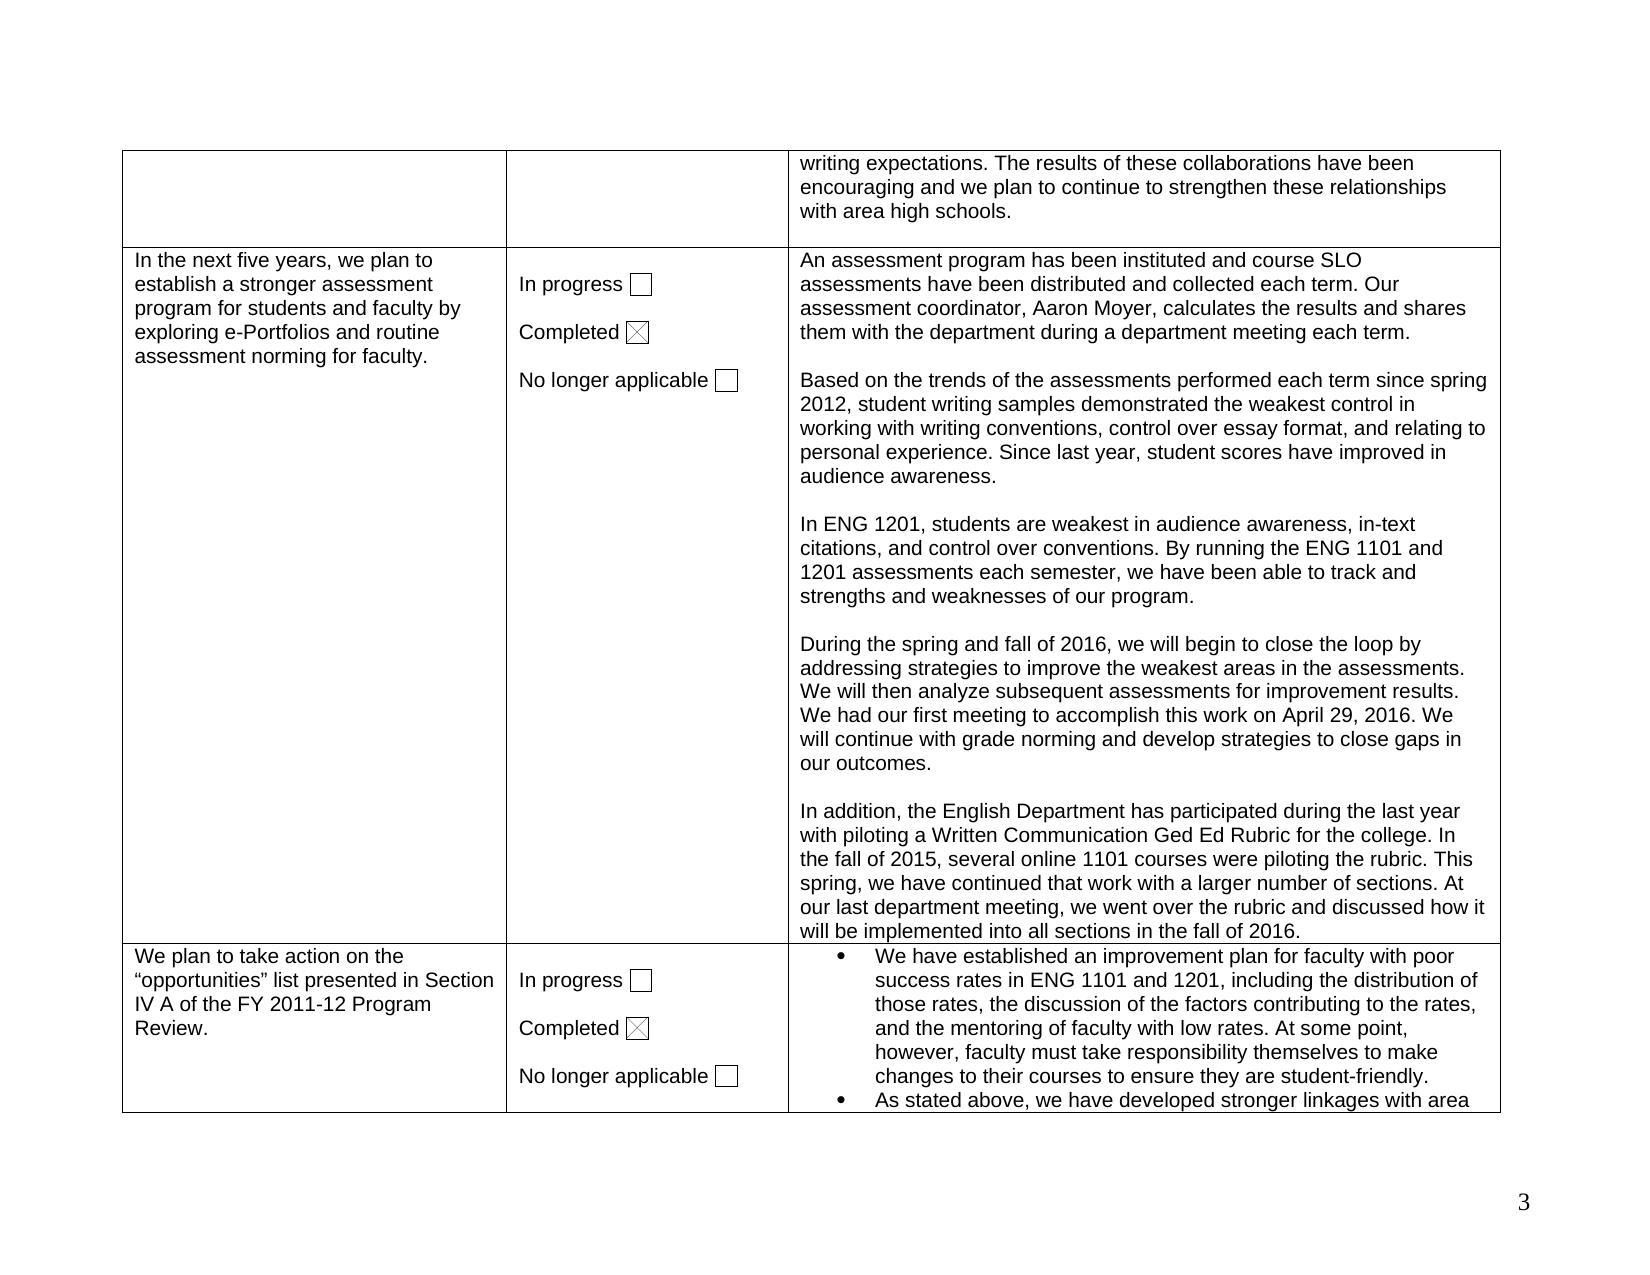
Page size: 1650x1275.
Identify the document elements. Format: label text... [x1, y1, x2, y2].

table_cell An assessment program has been instituted and course SLO assessments have been distributed and collected each term. Our assessment coordinator, Aaron Moyer, calculates the results and shares them with the department during a department meeting each term. Based on the trends of the assessments performed each term since spring 2012, student writing samples demonstrated the weakest control in working with writing conventions, control over essay format, and relating to personal experience. Since last year, student scores have improved in audience awareness. In ENG 1201, students are weakest in audience awareness, in-text citations, and control over conventions. By running the ENG 1101 and 1201 assessments each semester, we have been able to track and strengths and weaknesses of our program. During the spring and fall of 2016, we will begin to close the loop by addressing strategies to improve the weakest areas in the assessments. We will then analyze subsequent assessments for improvement results. We had our first meeting to accomplish this work on April 29, 2016. We will continue with grade norming and develop strategies to close gaps in our outcomes. In addition, the English Department has participated during the last year with piloting a Written Communication Ged Ed Rubric for the college. In the fall of 2015, several online 1101 courses were piloting the rubric. This spring, we have continued that work with a larger number of sections. At our last department meeting, we went over the rubric and discussed how it will be implemented into all sections in the fall of 2016. [789, 248, 1500, 943]
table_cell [789, 151, 1500, 247]
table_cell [507, 944, 788, 1112]
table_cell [789, 944, 1500, 1112]
table_cell In progress Completed No longer applicable [507, 248, 788, 943]
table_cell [507, 151, 788, 247]
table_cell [123, 944, 506, 1112]
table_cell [123, 151, 506, 247]
table_cell In the next five years, we plan to establish a stronger assessment program for students and faculty by exploring e-Portfolios and routine assessment norming for faculty. [123, 248, 506, 943]
